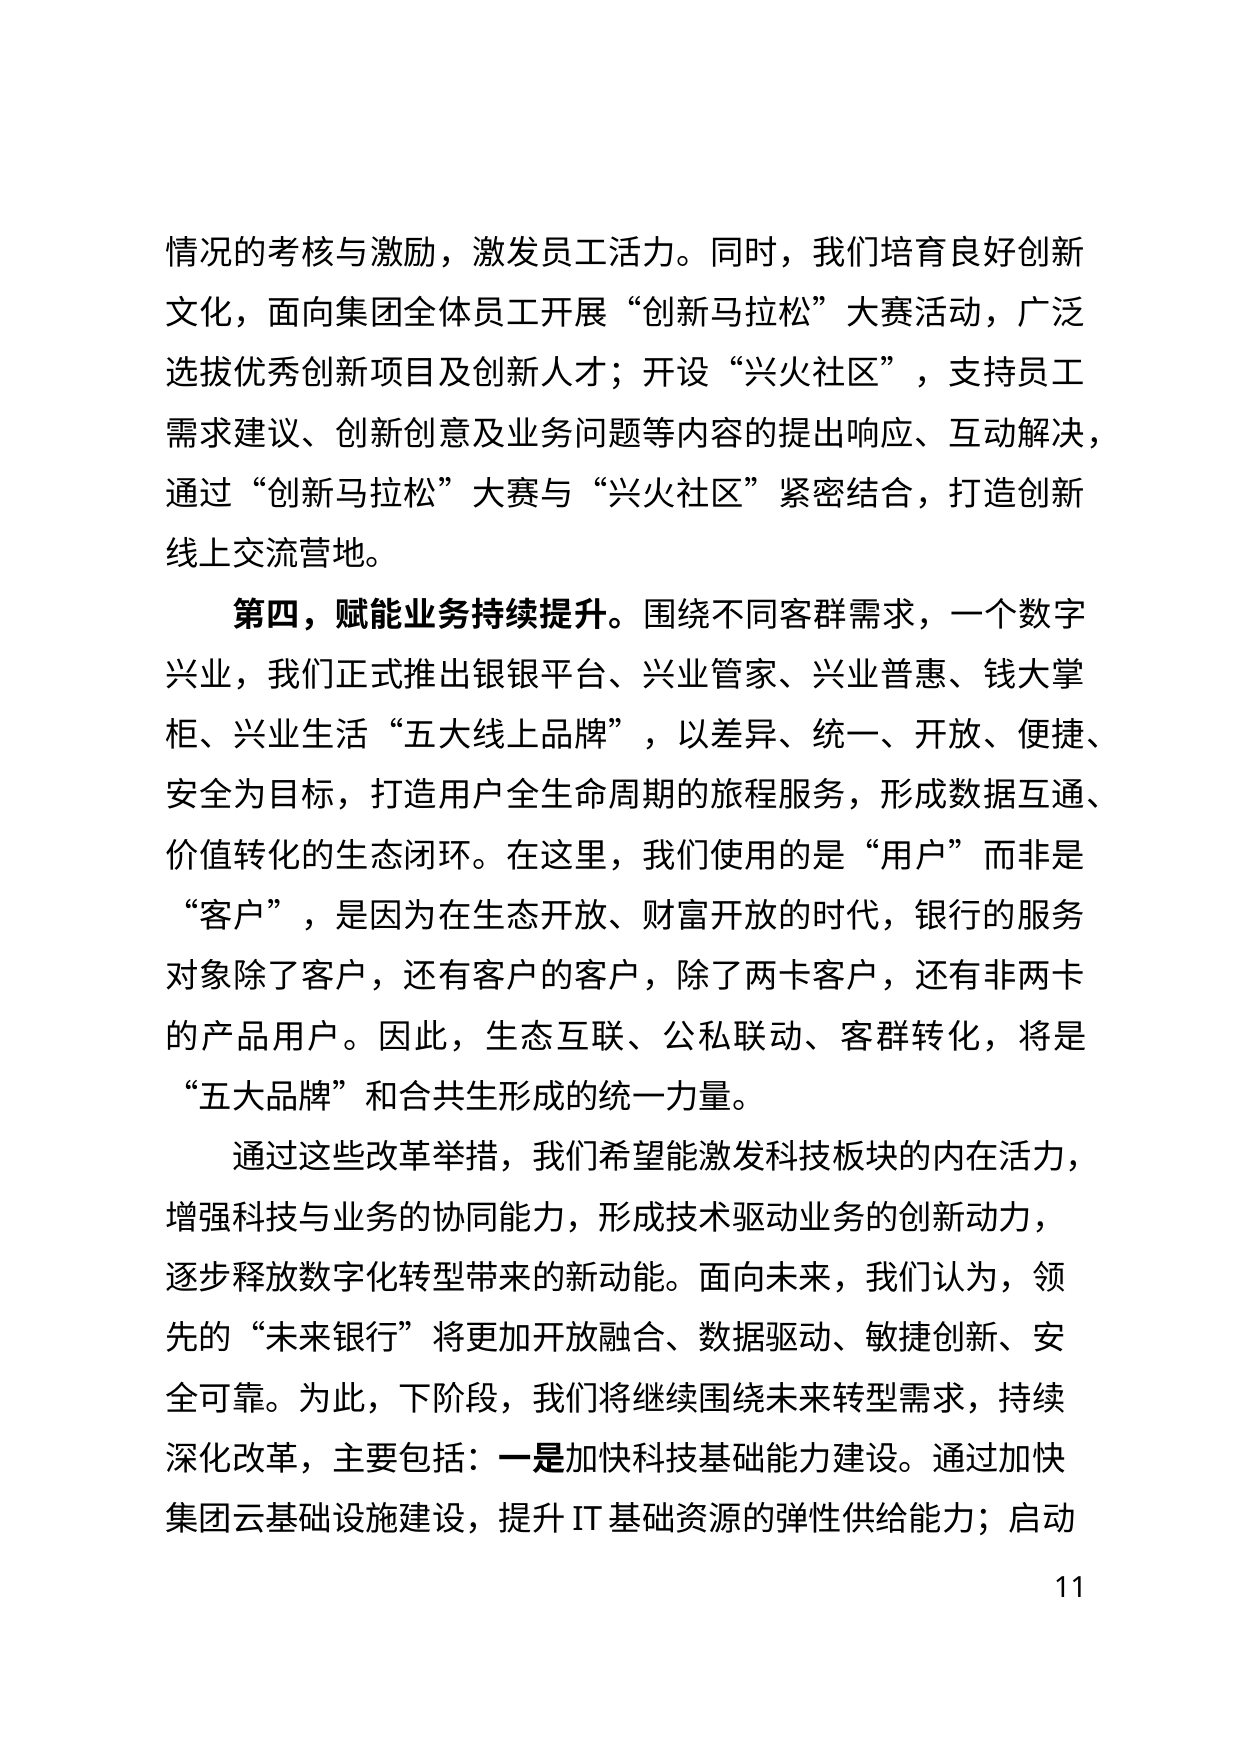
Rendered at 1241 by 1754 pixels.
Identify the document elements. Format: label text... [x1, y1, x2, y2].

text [165, 219, 1087, 581]
text 第四，赋能业务持续提升。围绕不同客群需求，一个数字兴业，我们正式推出银银平台、兴业管家、兴业普惠、钱大掌柜、兴业生活“五大线上品牌”，以差异、统一、开放、便捷、安全为目标，打造用户全生命周期的旅程服务，形成数据互通、价值转化的生态闭环。在这里，我们使用的是“用户”而非是“客户”，是因为在生态开放、财富开放的时代，银行的服务对象除了客户，还有客户的客户，除了两卡客户，还有非两卡的产品用户。因此，生态互联、公私联动、客群转化，将是“五大品牌”和合共生形成的统一力量。 [165, 581, 1087, 1124]
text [165, 1124, 1087, 1546]
